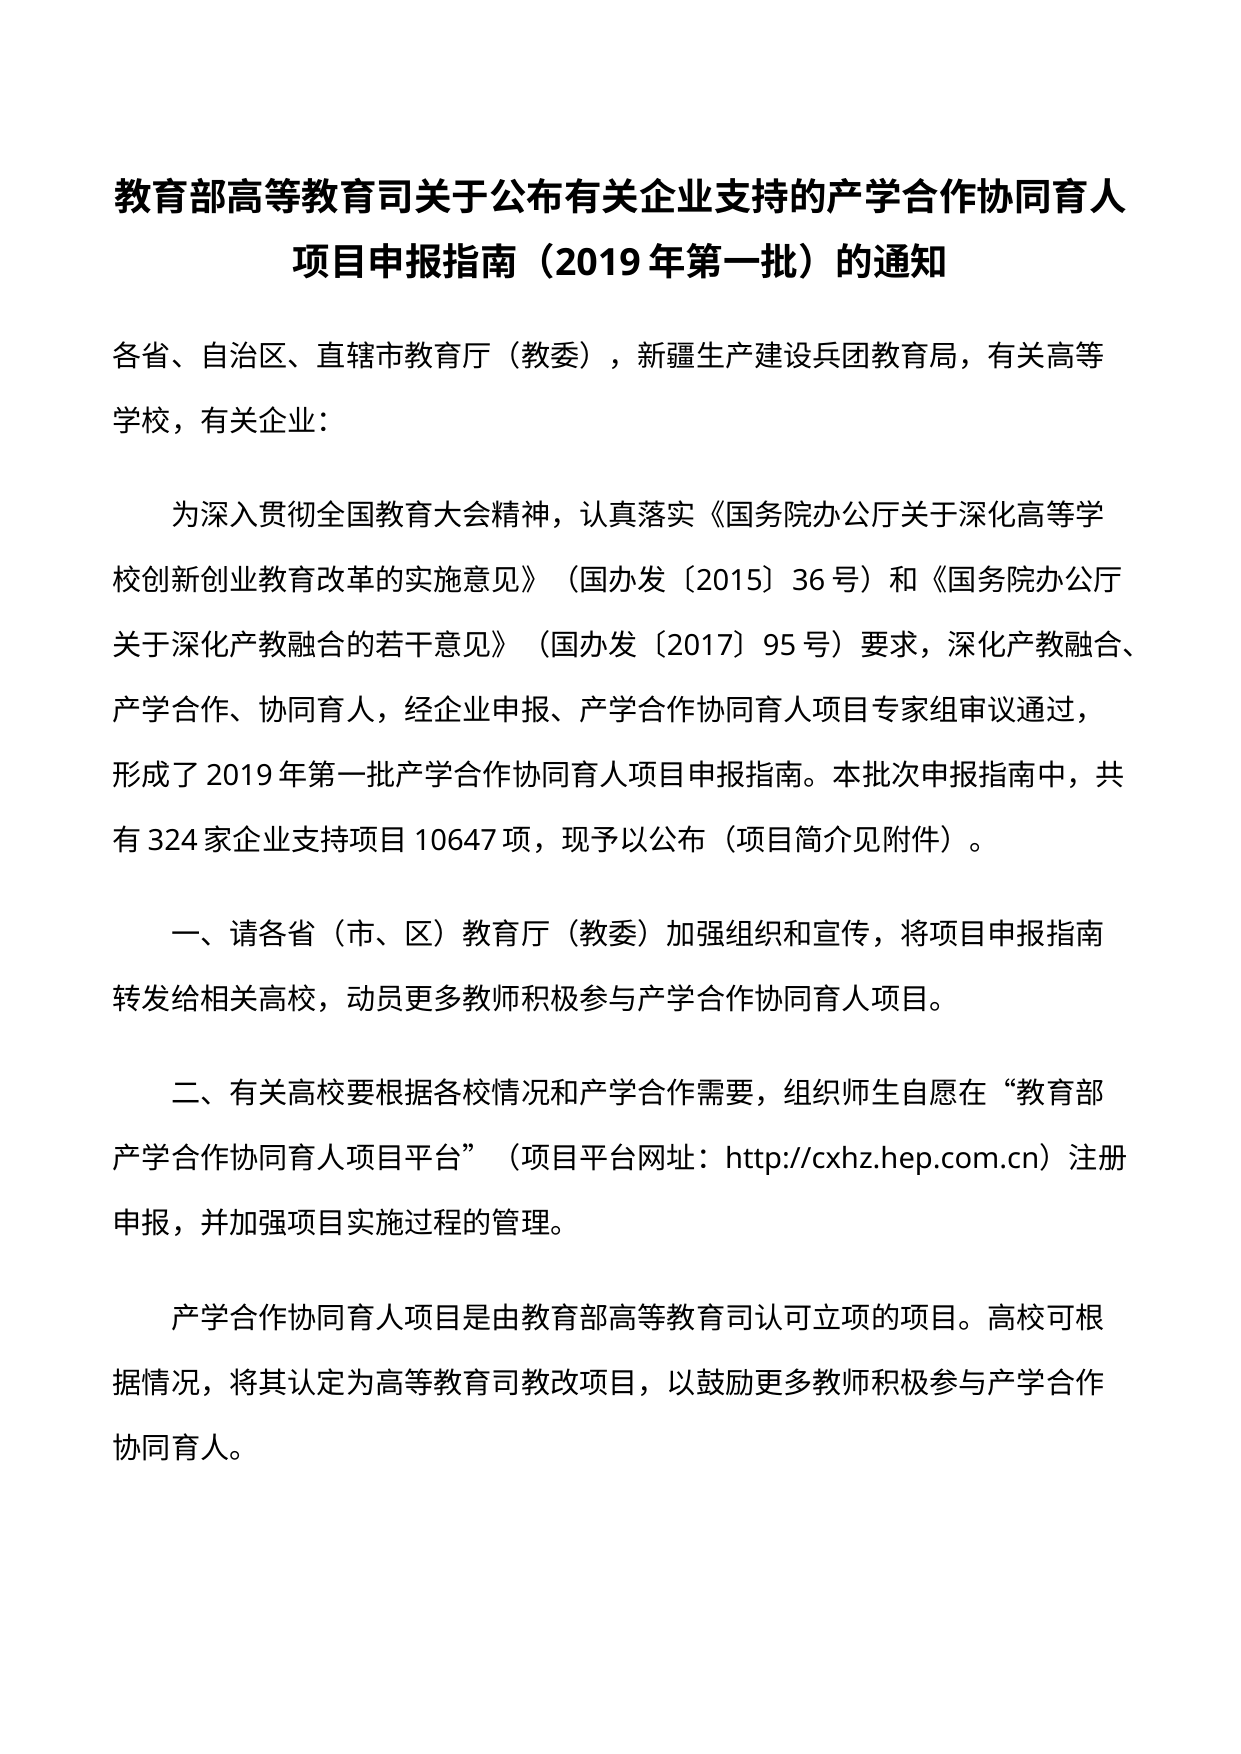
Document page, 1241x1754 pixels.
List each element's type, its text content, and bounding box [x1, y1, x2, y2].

text 一、请各省（市、区）教育厅（教委）加强组织和宣传，将项目申报指南转发给相关高校，动员更多教师积极参与产学合作协同育人项目。 [112, 899, 1128, 1029]
text 产学合作协同育人项目是由教育部高等教育司认可立项的项目。高校可根据情况，将其认定为高等教育司教改项目，以鼓励更多教师积极参与产学合作协同育人。 [112, 1283, 1128, 1478]
text 为深入贯彻全国教育大会精神，认真落实《国务院办公厅关于深化高等学校创新创业教育改革的实施意见》（国办发〔2015〕36号）和《国务院办公厅关于深化产教融合的若干意见》（国办发〔2017〕95号）要求，深化产教融合、产学合作、协同育人，经企业申报、产学合作协同育人项目专家组审议通过，形成了2019年第一批产学合作协同育人项目申报指南。本批次申报指南中，共有324家企业支持项目10647项，现予以公布（项目简介见附件）。 [112, 480, 1128, 870]
text 各省、自治区、直辖市教育厅（教委），新疆生产建设兵团教育局，有关高等学校，有关企业： [112, 321, 1128, 451]
text 二、有关高校要根据各校情况和产学合作需要，组织师生自愿在“教育部产学合作协同育人项目平台”（项目平台网址：http://cxhz.hep.com.cn）注册申报，并加强项目实施过程的管理。 [112, 1059, 1128, 1254]
text 教育部高等教育司关于公布有关企业支持的产学合作协同育人项目申报指南（2019年第一批）的通知 [112, 162, 1128, 292]
